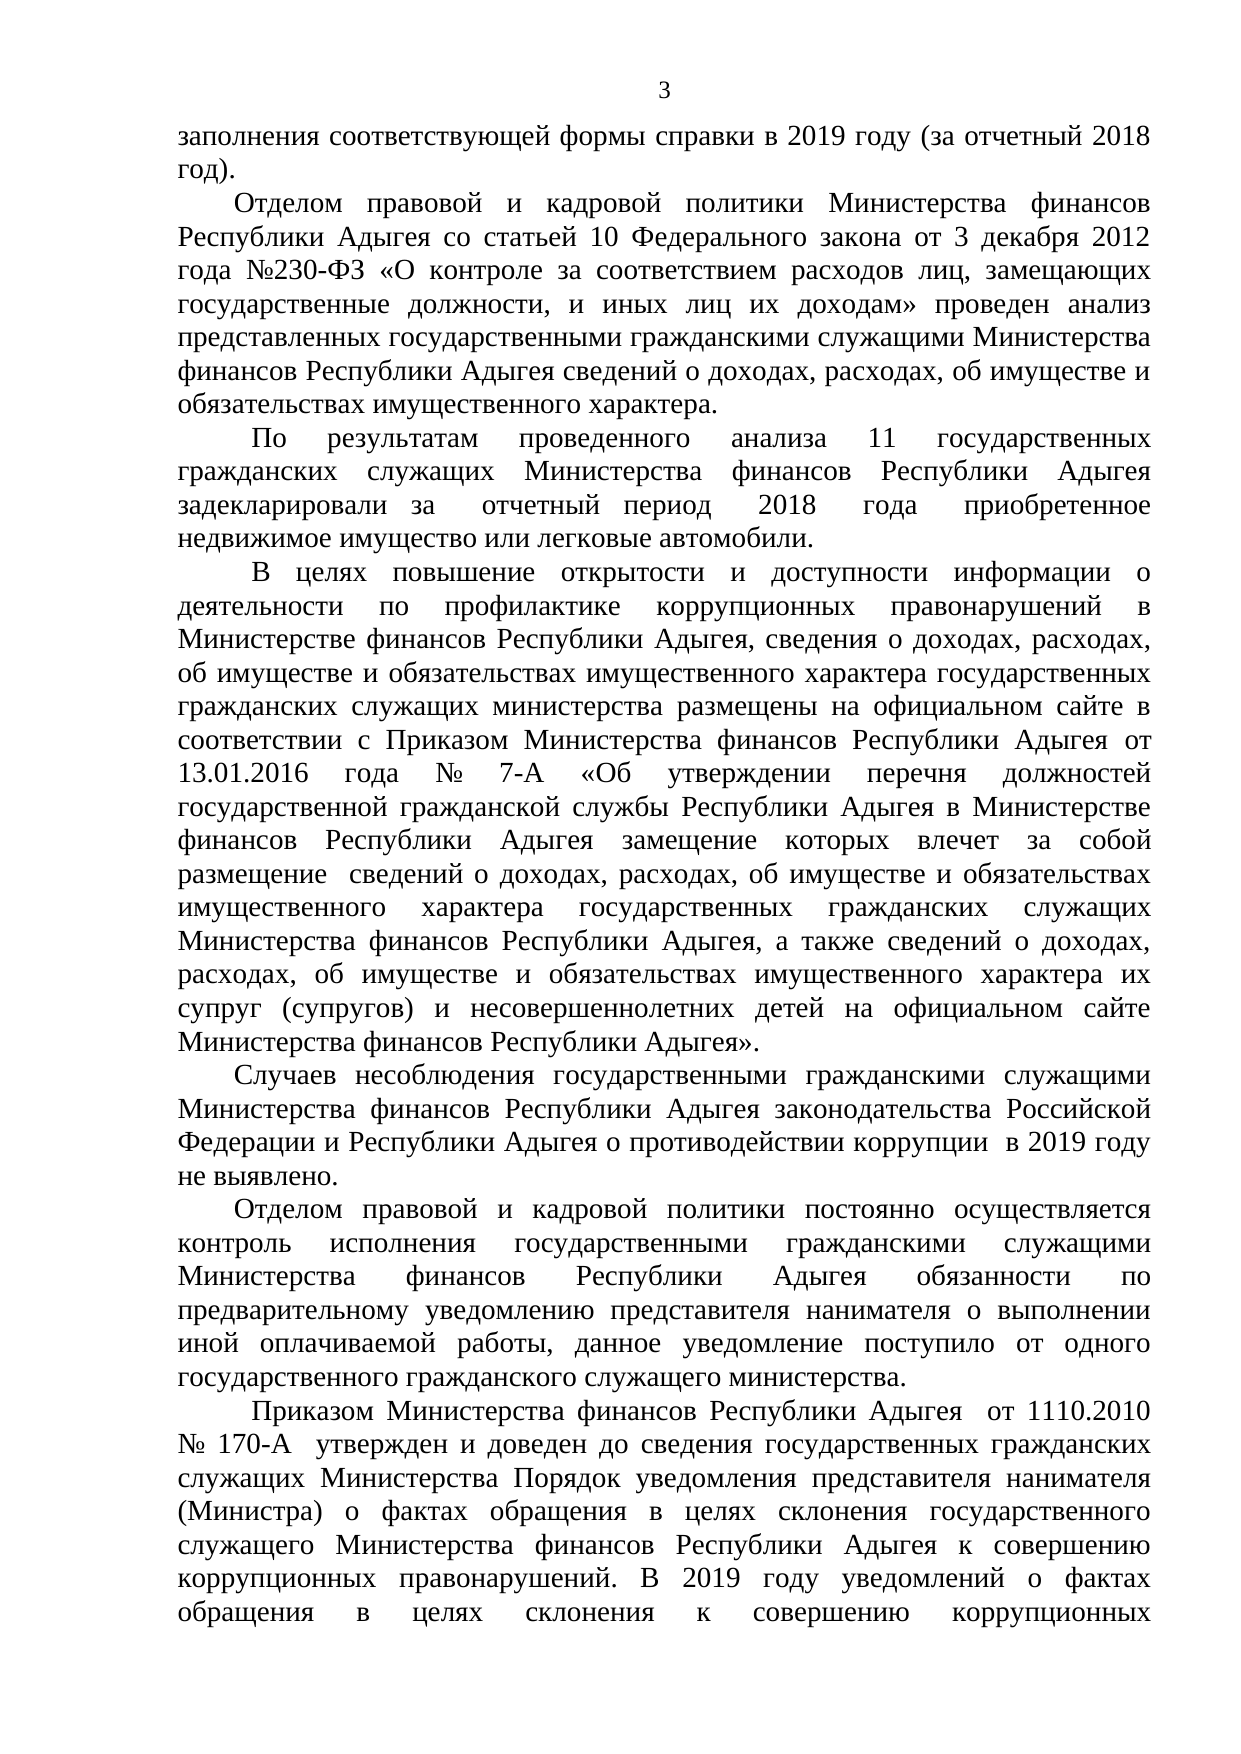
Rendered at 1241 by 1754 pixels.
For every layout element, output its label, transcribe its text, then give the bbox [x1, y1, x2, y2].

title В целях повышение открытости и доступности информации о деятельности по профилактике коррупционных правонарушений в Министерстве финансов Республики Адыгея, сведения о доходах, расходах, об имуществе и обязательствах имущественного характера государственных гражданских служащих министерства размещены на официальном сайте в соответствии с Приказом Министерства финансов Республики Адыгея от 13.01.2016 года № 7-А «Об утверждении перечня должностей государственной гражданской службы Республики Адыгея в Министерстве финансов Республики Адыгея замещение которых влечет за собой размещение сведений о доходах, расходах, об имуществе и обязательствах имущественного характера государственных гражданских служащих Министерства финансов Республики Адыгея, а также сведений о доходах, расходах, об имуществе и обязательствах имущественного характера их супруг (супругов) и несовершеннолетних детей на официальном сайте Министерства финансов Республики Адыгея». [177, 554, 1152, 1057]
text По результатам проведенного анализа 11 государственных гражданских служащих Министерства финансов Республики Адыгея задекларировали за отчетный период 2018 года приобретенное недвижимое имущество или легковые автомобили. [177, 420, 1152, 554]
text Случаев несоблюдения государственными гражданскими служащими Министерства финансов Республики Адыгея законодательства Российской Федерации и Республики Адыгея о противодействии коррупции в 2019 году не выявлено. [177, 1057, 1152, 1191]
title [177, 1393, 1152, 1627]
text Отделом правовой и кадровой политики Министерства финансов Республики Адыгея со статьей 10 Федерального закона от 3 декабря 2012 года №230-ФЗ «О контроле за соответствием расходов лиц, замещающих государственные должности, и иных лиц их доходам» проведен анализ представленных государственными гражданскими служащими Министерства финансов Республики Адыгея сведений о доходах, расходах, об имуществе и обязательствах имущественного характера. [177, 185, 1152, 420]
text Отделом правовой и кадровой политики постоянно осуществляется контроль исполнения государственными гражданскими служащими Министерства финансов Республики Адыгея обязанности по предварительному уведомлению представителя нанимателя о выполнении иной оплачиваемой работы, данное уведомление поступило от одного государственного гражданского служащего министерства. [177, 1191, 1152, 1393]
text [177, 118, 1152, 185]
